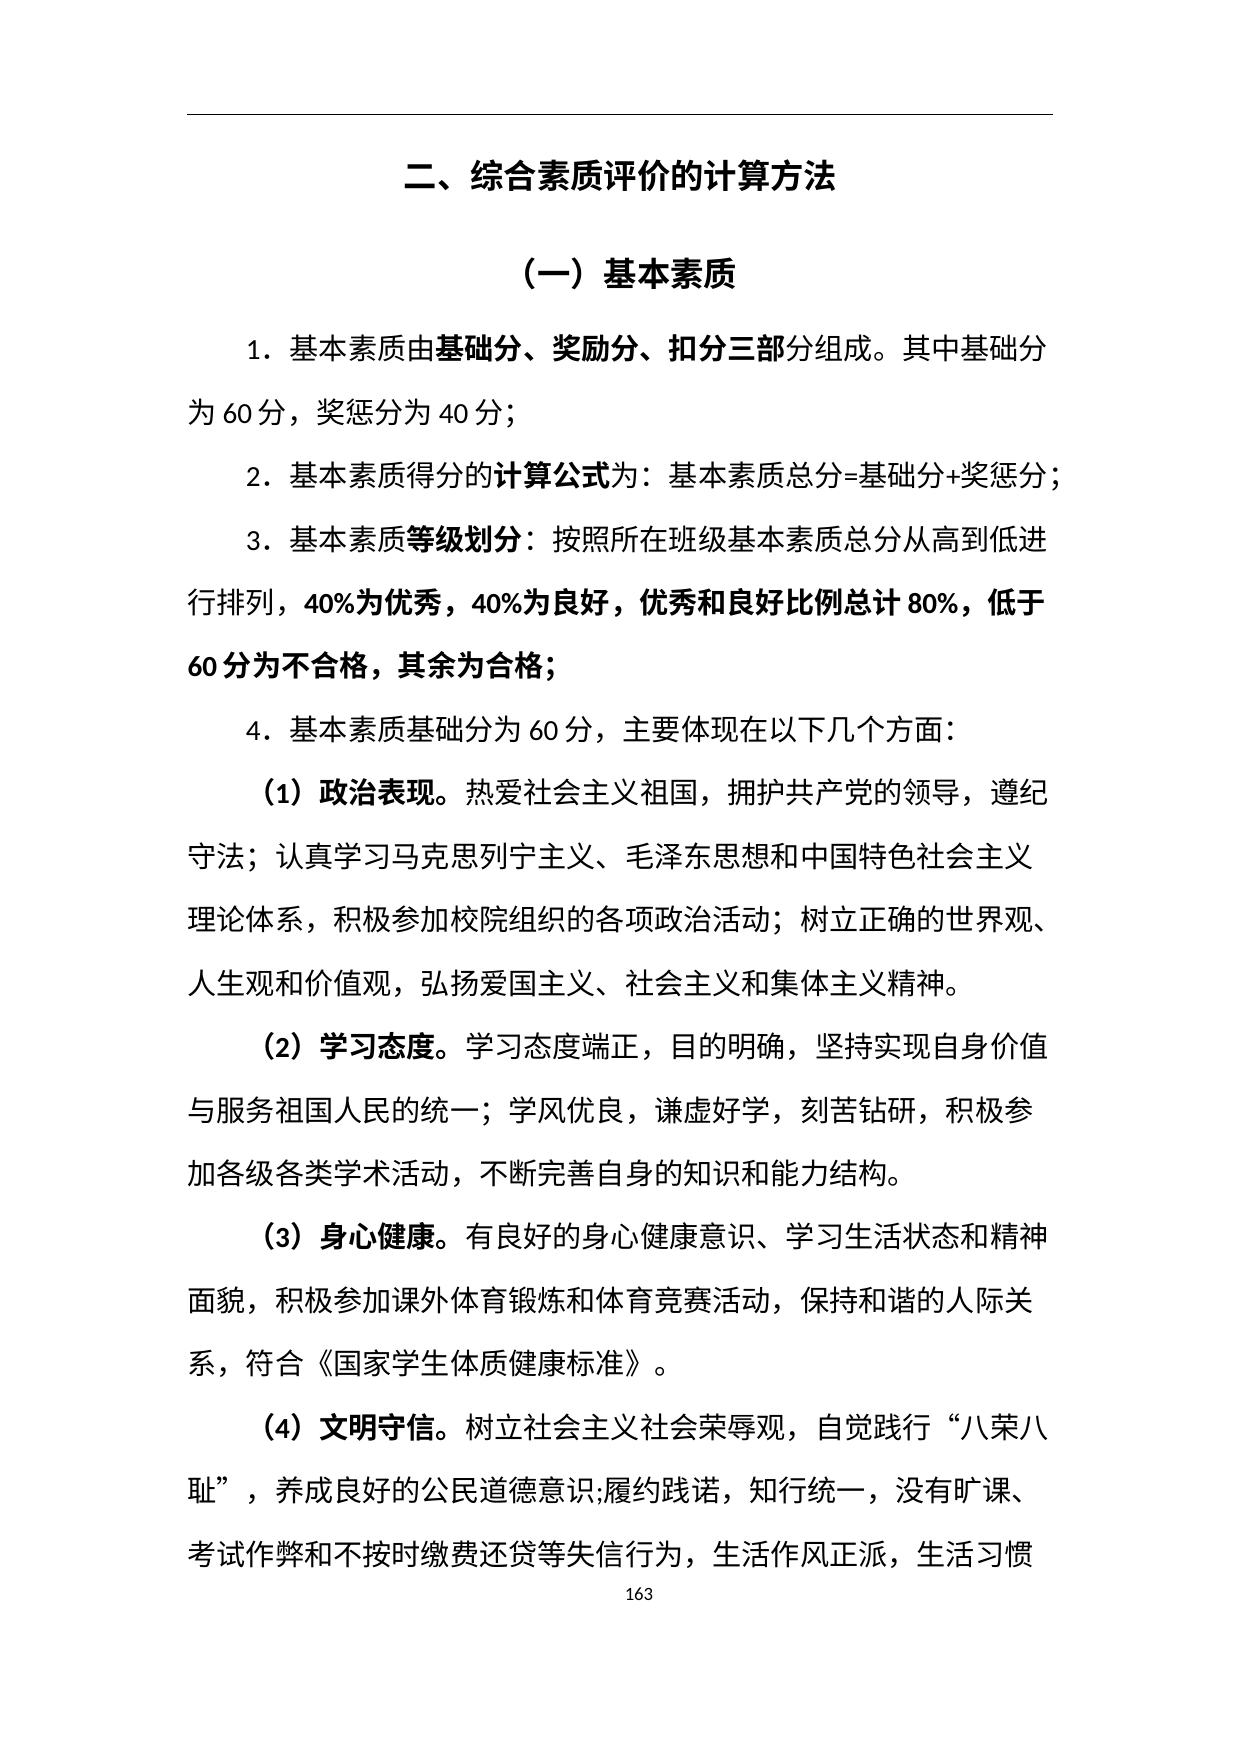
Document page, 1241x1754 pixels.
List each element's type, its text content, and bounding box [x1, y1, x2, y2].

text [187, 1404, 1053, 1573]
text （2）学习态度。学习态度端正，目的明确，坚持实现自身价值与服务祖国人民的统一；学风优良，谦虚好学，刻苦钻研，积极参加各级各类学术活动，不断完善自身的知识和能力结构。 [187, 1024, 1053, 1193]
text 4．基本素质基础分为60分，主要体现在以下几个方面： [187, 706, 1053, 749]
subtitle （一）基本素质 [187, 247, 1053, 296]
text 2．基本素质得分的计算公式为：基本素质总分=基础分+奖惩分； [187, 453, 1053, 495]
text （1）政治表现。热爱社会主义祖国，拥护共产党的领导，遵纪守法；认真学习马克思列宁主义、毛泽东思想和中国特色社会主义理论体系，积极参加校院组织的各项政治活动；树立正确的世界观、人生观和价值观，弘扬爱国主义、社会主义和集体主义精神。 [187, 770, 1053, 1002]
text 3．基本素质等级划分：按照所在班级基本素质总分从高到低进行排列，40%为优秀，40%为良好，优秀和良好比例总计80%，低于60分为不合格，其余为合格； [187, 516, 1053, 685]
text 1．基本素质由基础分、奖励分、扣分三部分组成。其中基础分为60分，奖惩分为40分； [187, 326, 1053, 432]
text （3）身心健康。有良好的身心健康意识、学习生活状态和精神面貌，积极参加课外体育锻炼和体育竞赛活动，保持和谐的人际关系，符合《国家学生体质健康标准》。 [187, 1214, 1053, 1383]
subtitle 二、综合素质评价的计算方法 [187, 150, 1053, 198]
